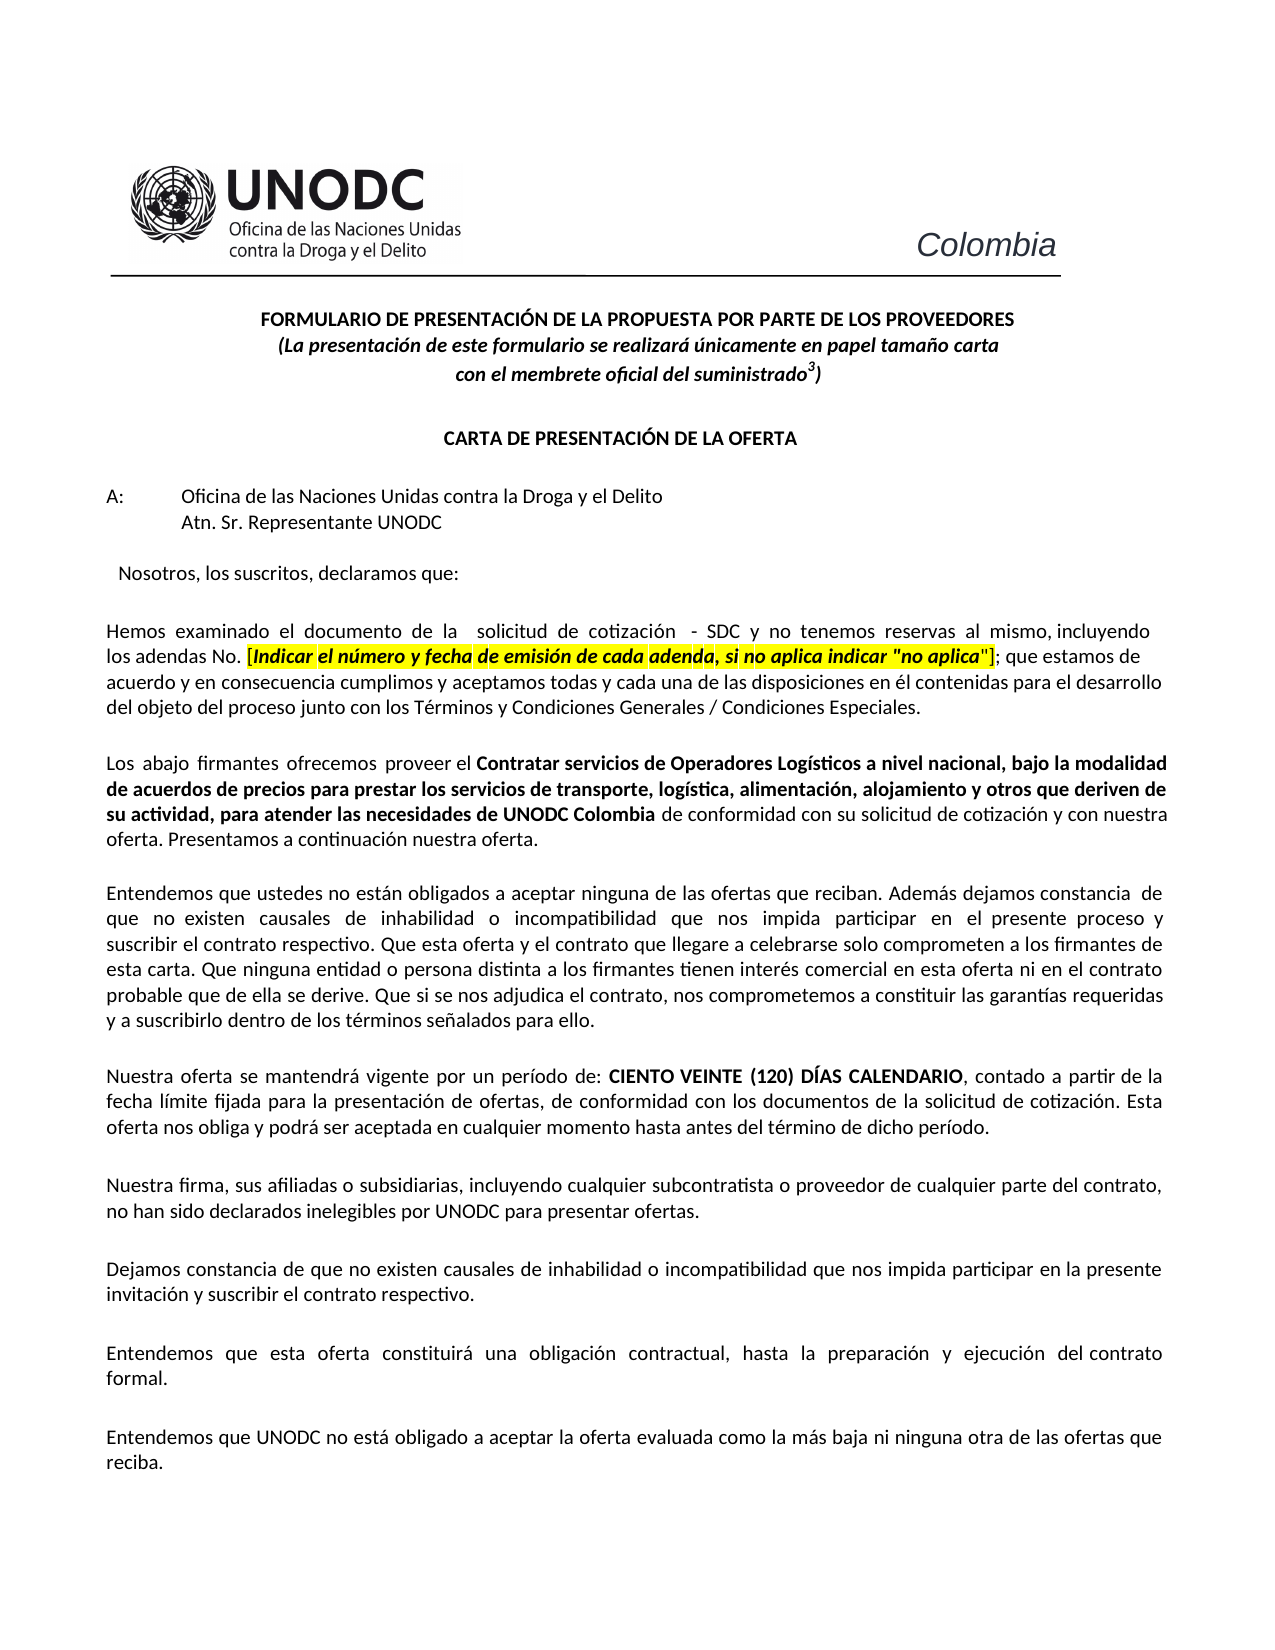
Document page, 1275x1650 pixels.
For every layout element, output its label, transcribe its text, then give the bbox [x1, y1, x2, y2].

text Nuestra firma, sus afiliadas o subsidiarias, incluyendo cualquier subcontratista o proveedor de cualquier parte del contrato, no han sido declarados inelegibles por UNODC para presentar ofertas. [106, 1172, 1163, 1223]
picture [128, 163, 463, 264]
text A: Oficina de las Naciones Unidas contra la Droga y el Delito [106, 483, 1169, 509]
text Nuestra oferta se mantendrá vigente por un período de: CIENTO VEINTE (120) DÍAS CALENDARIO, contado a partir de la fecha límite fijada para la presentación de ofertas, de conformidad con los documentos de la solicitud de cotización. Esta oferta nos obliga y podrá ser aceptada en cualquier momento hasta antes del término de dicho período. [106, 1063, 1163, 1139]
text FORMULARIO DE PRESENTACIÓN DE LA PROPUESTA POR PARTE DE LOS PROVEEDORES [106, 307, 1169, 332]
text Entendemos que esta oferta constituirá una obligación contractual, hasta la preparación y ejecución del contrato formal. [106, 1340, 1163, 1391]
text Hemos examinado el documento de la solicitud de cotización - SDC y no tenemos reservas al mismo, incluyendo los adendas No. [Indicar el número y fecha de emisión de cada adenda, si no aplica indicar "no aplica"]; que estamos de acuerdo y en consecuencia cumplimos y aceptamos todas y cada una de las disposiciones en él contenidas para el desarrollo del objeto del proceso junto con los Términos y Condiciones Generales / Condiciones Especiales. [106, 618, 1171, 720]
text CARTA DE PRESENTACIÓN DE LA OFERTA [444, 425, 1171, 451]
text Entendemos que UNODC no está obligado a aceptar la oferta evaluada como la más baja ni ninguna otra de las ofertas que reciba. [106, 1424, 1163, 1475]
text Nosotros, los suscritos, declaramos que: [118, 560, 498, 585]
text (La presentación de este formulario se realizará únicamente en papel tamaño carta con el membrete oficial del suministrado3) [261, 332, 1016, 387]
text Dejamos constancia de que no existen causales de inhabilidad o incompatibilidad que nos impida participar en la presente invitación y suscribir el contrato respectivo. [106, 1256, 1163, 1307]
text Los abajo firmantes ofrecemos proveer el Contratar servicios de Operadores Logísticos a nivel nacional, bajo la modalidad de acuerdos de precios para prestar los servicios de transporte, logística, alimentación, alojamiento y otros que deriven de su actividad, para atender las necesidades de UNODC Colombia de conformidad con su solicitud de cotización y con nuestra oferta. Presentamos a continuación nuestra oferta. [106, 750, 1169, 852]
text Entendemos que ustedes no están obligados a aceptar ninguna de las ofertas que reciban. Además dejamos constancia de que no existen causales de inhabilidad o incompatibilidad que nos impida participar en el presente proceso y suscribir el contrato respectivo. Que esta oferta y el contrato que llegare a celebrarse solo comprometen a los firmantes de esta carta. Que ninguna entidad o persona distinta a los firmantes tienen interés comercial en esta oferta ni en el contrato probable que de ella se derive. Que si se nos adjudica el contrato, nos comprometemos a constituir las garantías requeridas y a suscribirlo dentro de los términos señalados para ello. [106, 880, 1163, 1033]
text Atn. Sr. Representante UNODC [106, 509, 1169, 534]
